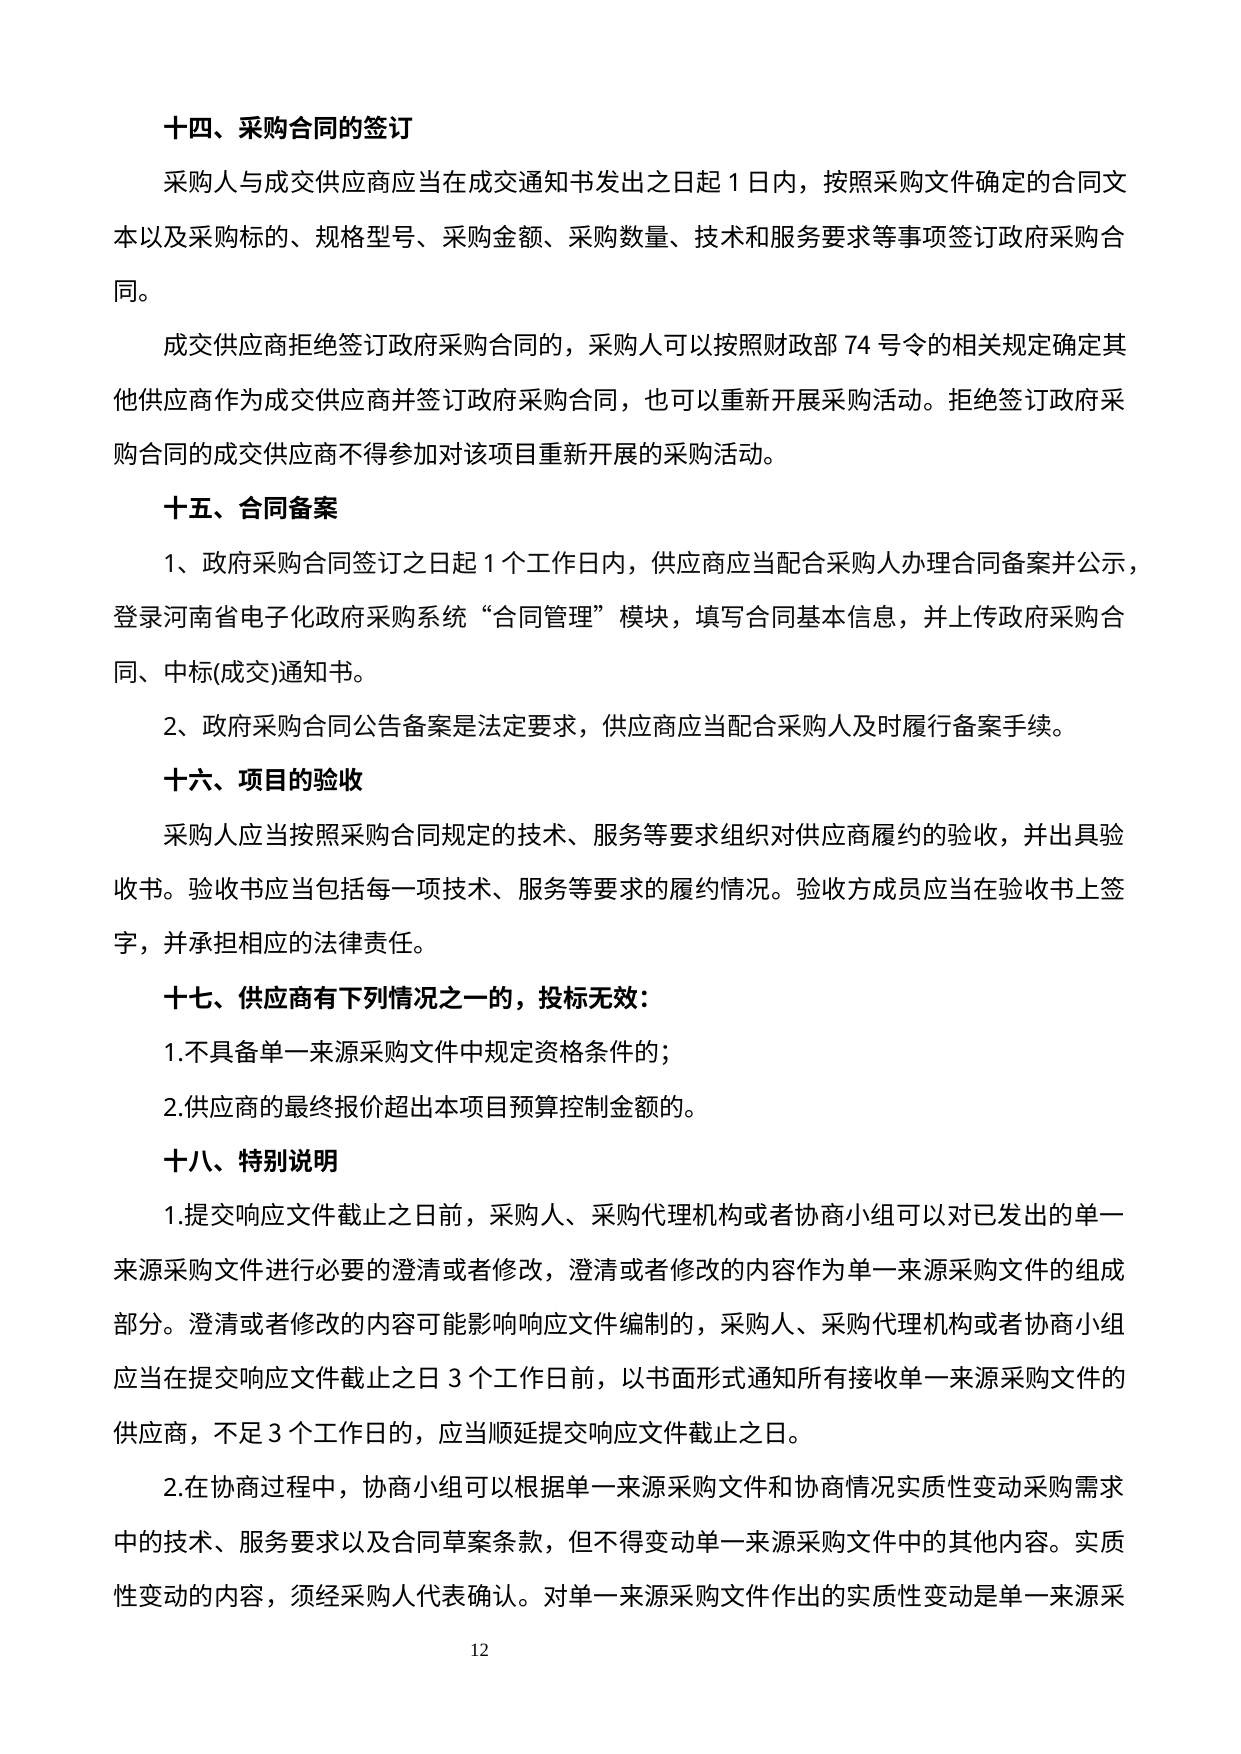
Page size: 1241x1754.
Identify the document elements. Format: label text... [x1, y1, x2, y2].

list 十六、项目的验收 [113, 761, 1127, 797]
text 1、政府采购合同签订之日起1个工作日内，供应商应当配合采购人办理合同备案并公示，登录河南省电子化政府采购系统“合同管理”模块，填写合同基本信息，并上传政府采购合同、中标(成交)通知书。 [113, 543, 1127, 688]
list 十四、采购合同的签订 [113, 108, 1127, 144]
list 十五、合同备案 [113, 489, 1127, 525]
text 1.提交响应文件截止之日前，采购人、采购代理机构或者协商小组可以对已发出的单一来源采购文件进行必要的澄清或者修改，澄清或者修改的内容作为单一来源采购文件的组成部分。澄清或者修改的内容可能影响响应文件编制的，采购人、采购代理机构或者协商小组应当在提交响应文件截止之日 3 个工作日前，以书面形式通知所有接收单一来源采购文件的供应商，不足 3 个工作日的，应当顺延提交响应文件截止之日。 [113, 1196, 1127, 1449]
text 2、政府采购合同公告备案是法定要求，供应商应当配合采购人及时履行备案手续。 [113, 706, 1127, 743]
text 成交供应商拒绝签订政府采购合同的，采购人可以按照财政部 74 号令的相关规定确定其他供应商作为成交供应商并签订政府采购合同，也可以重新开展采购活动。拒绝签订政府采购合同的成交供应商不得参加对该项目重新开展的采购活动。 [113, 326, 1127, 471]
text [113, 1468, 1127, 1613]
list 十七、供应商有下列情况之一的，投标无效： [113, 978, 1127, 1014]
text 采购人应当按照采购合同规定的技术、服务等要求组织对供应商履约的验收，并出具验收书。验收书应当包括每一项技术、服务等要求的履约情况。验收方成员应当在验收书上签字，并承担相应的法律责任。 [113, 815, 1127, 960]
text 1.不具备单一来源采购文件中规定资格条件的； [113, 1033, 1127, 1069]
text 采购人与成交供应商应当在成交通知书发出之日起1日内，按照采购文件确定的合同文本以及采购标的、规格型号、采购金额、采购数量、技术和服务要求等事项签订政府采购合同。 [113, 163, 1127, 308]
text 十八、特别说明 [113, 1141, 1127, 1178]
text 2.供应商的最终报价超出本项目预算控制金额的。 [113, 1087, 1127, 1123]
